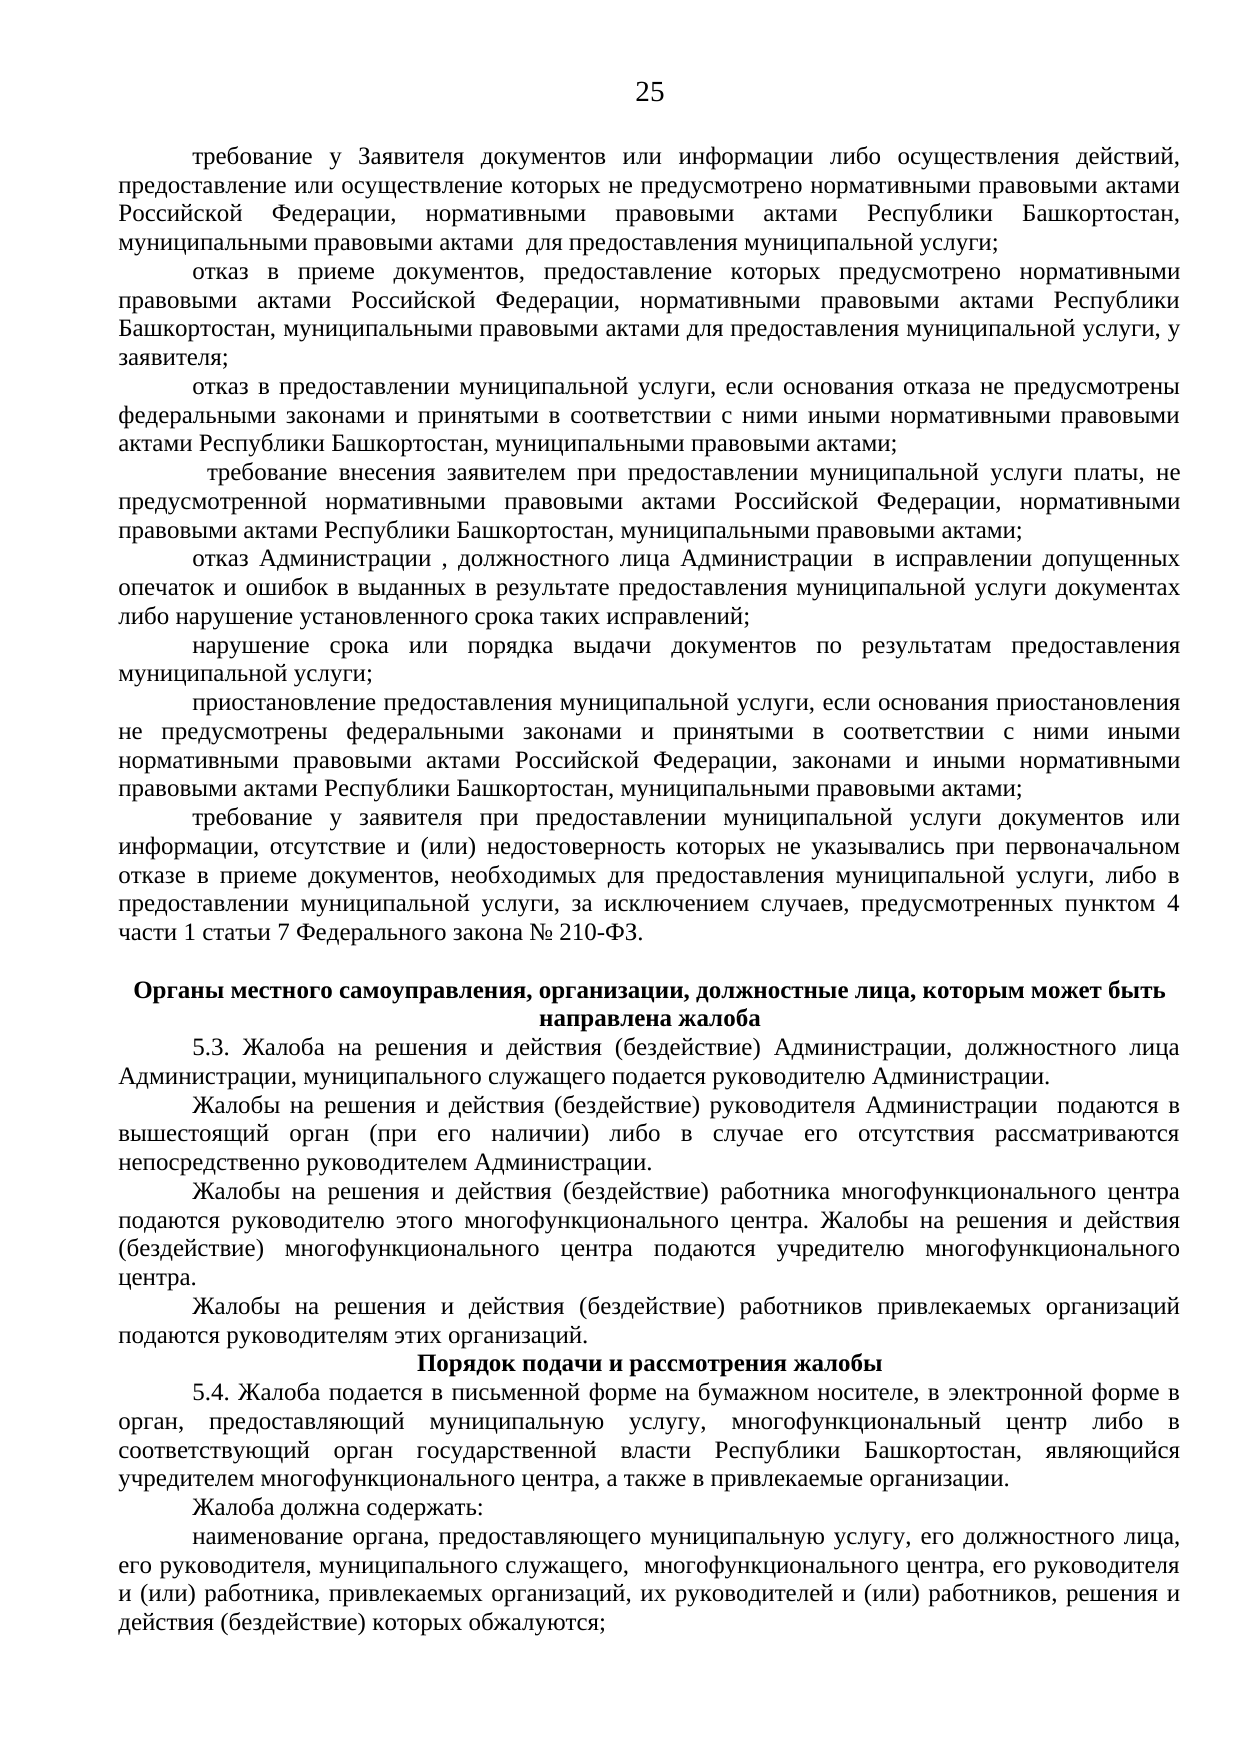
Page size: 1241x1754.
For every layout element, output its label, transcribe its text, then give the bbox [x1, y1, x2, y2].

text нарушение срока или порядка выдачи документов по результатам предоставления муниципальной услуги; [118, 630, 1181, 687]
text отказ в приеме документов, предоставление которых предусмотрено нормативными правовыми актами Российской Федерации, нормативными правовыми актами Республики Башкортостан, муниципальными правовыми актами для предоставления муниципальной услуги, у заявителя; [118, 256, 1181, 371]
text Жалобы на решения и действия (бездействие) руководителя Администрации подаются в вышестоящий орган (при его наличии) либо в случае его отсутствия рассматриваются непосредственно руководителем Администрации. [118, 1090, 1181, 1176]
text Органы местного самоуправления, организации, должностные лица, которым может быть направлена жалоба [118, 975, 1181, 1032]
text отказ Администрации , должностного лица Администрации в исправлении допущенных опечаток и ошибок в выданных в результате предоставления муниципальной услуги документах либо нарушение установленного срока таких исправлений; [118, 543, 1181, 630]
text 5.4. Жалоба подается в письменной форме на бумажном носителе, в электронной форме в орган, предоставляющий муниципальную услугу, многофункциональный центр либо в соответствующий орган государственной власти Республики Башкортостан, являющийся учредителем многофункционального центра, а также в привлекаемые организации. [118, 1377, 1181, 1492]
text Порядок подачи и рассмотрения жалобы [118, 1348, 1181, 1377]
text требование у Заявителя документов или информации либо осуществления действий, предоставление или осуществление которых не предусмотрено нормативными правовыми актами Российской Федерации, нормативными правовыми актами Республики Башкортостан, муниципальными правовыми актами для предоставления муниципальной услуги; [118, 141, 1181, 256]
text требование у заявителя при предоставлении муниципальной услуги документов или информации, отсутствие и (или) недостоверность которых не указывались при первоначальном отказе в приеме документов, необходимых для предоставления муниципальной услуги, либо в предоставлении муниципальной услуги, за исключением случаев, предусмотренных пунктом 4 части 1 статьи 7 Федерального закона № 210-ФЗ. [118, 802, 1181, 946]
text требование внесения заявителем при предоставлении муниципальной услуги платы, не предусмотренной нормативными правовыми актами Российской Федерации, нормативными правовыми актами Республики Башкортостан, муниципальными правовыми актами; [118, 457, 1181, 543]
text 5.3. Жалоба на решения и действия (бездействие) Администрации, должностного лица Администрации, муниципального служащего подается руководителю Администрации. [118, 1032, 1181, 1090]
text Жалоба должна содержать: [118, 1492, 1181, 1521]
text отказ в предоставлении муниципальной услуги, если основания отказа не предусмотрены федеральными законами и принятыми в соответствии с ними иными нормативными правовыми актами Республики Башкортостан, муниципальными правовыми актами; [118, 371, 1181, 457]
text приостановление предоставления муниципальной услуги, если основания приостановления не предусмотрены федеральными законами и принятыми в соответствии с ними иными нормативными правовыми актами Российской Федерации, законами и иными нормативными правовыми актами Республики Башкортостан, муниципальными правовыми актами; [118, 687, 1181, 802]
text Жалобы на решения и действия (бездействие) работника многофункционального центра подаются руководителю этого многофункционального центра. Жалобы на решения и действия (бездействие) многофункционального центра подаются учредителю многофункционального центра. [118, 1176, 1181, 1291]
text наименование органа, предоставляющего муниципальную услугу, его должностного лица, его руководителя, муниципального служащего, многофункционального центра, его руководителя и (или) работника, привлекаемых организаций, их руководителей и (или) работников, решения и действия (бездействие) которых обжалуются; [118, 1521, 1181, 1636]
text Жалобы на решения и действия (бездействие) работников привлекаемых организаций подаются руководителям этих организаций. [118, 1291, 1181, 1348]
